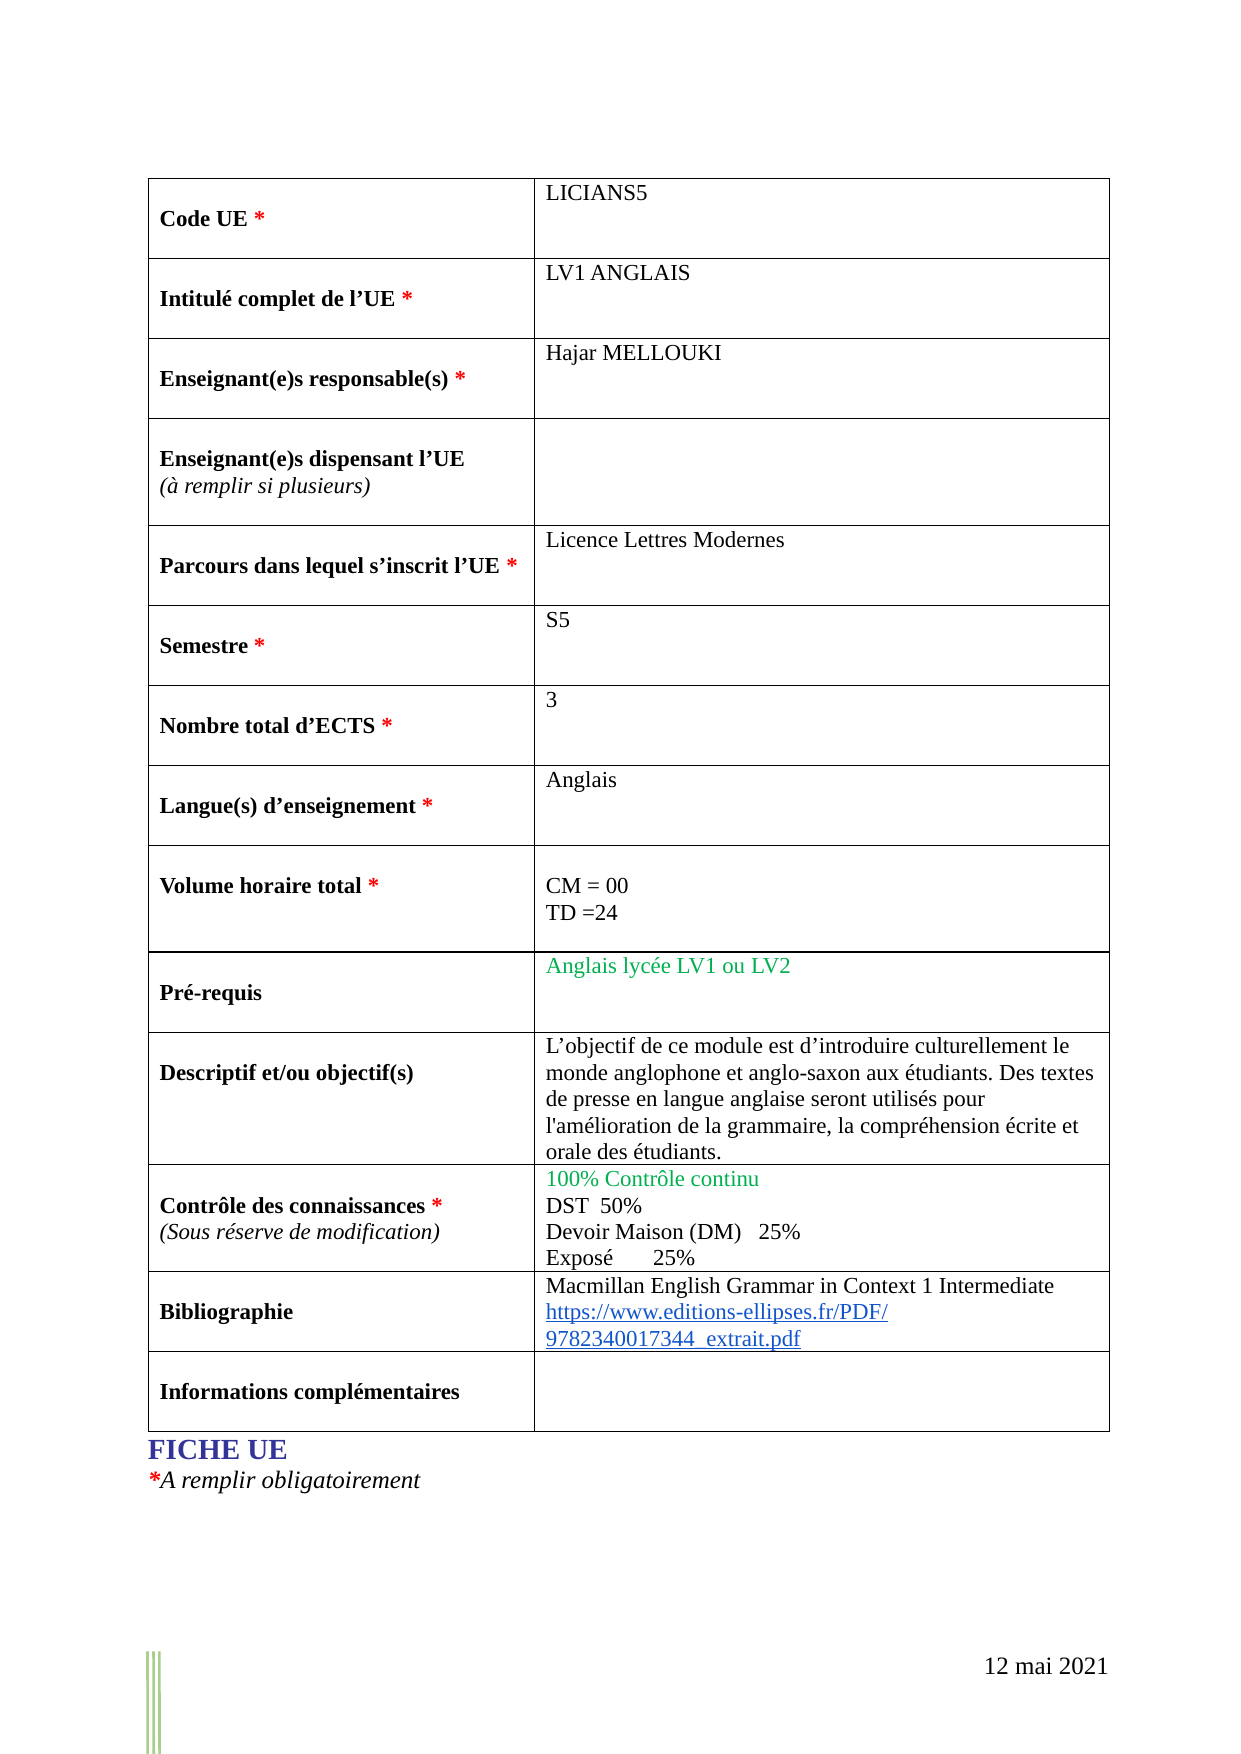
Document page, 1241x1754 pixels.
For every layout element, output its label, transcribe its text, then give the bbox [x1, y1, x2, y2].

table_cell Enseignant(e)s responsable(s) * [149, 339, 534, 418]
table_cell Parcours dans lequel s’inscrit l’UE * [149, 526, 534, 605]
table_cell Intitulé complet de l’UE * [149, 259, 534, 338]
table_cell Hajar MELLOUKI [535, 339, 1109, 418]
table_cell S5 [535, 606, 1109, 685]
table_cell LV1 ANGLAIS [535, 259, 1109, 338]
table_cell Langue(s) d’enseignement * [149, 766, 534, 845]
table_cell Enseignant(e)s dispensant l’UE (à remplir si plusieurs) [149, 419, 534, 524]
table_cell L’objectif de ce module est d’introduire culturellement le monde anglophone et anglo-saxon aux étudiants. Des textes de presse en langue anglaise seront utilisés pour l'amélioration de la grammaire, la compréhension écrite et orale des étudiants. [535, 1033, 1109, 1164]
table_cell [535, 419, 1109, 524]
table_cell Anglais [535, 766, 1109, 845]
table_cell Bibliographie [149, 1272, 534, 1351]
table_cell Licence Lettres Modernes [535, 526, 1109, 605]
text *A remplir obligatoirement [148, 1466, 1093, 1494]
table_cell 100% Contrôle continu DST 50% Devoir Maison (DM) 25% Exposé 25% [535, 1165, 1109, 1271]
table_cell Volume horaire total * [149, 846, 534, 951]
table_cell Informations complémentaires [149, 1352, 534, 1431]
table_cell 3 [535, 686, 1109, 765]
table_cell Descriptif et/ou objectif(s) [149, 1033, 534, 1164]
table_cell Anglais lycée LV1 ou LV2 [535, 953, 1109, 1032]
table_cell Macmillan English Grammar in Context 1 Intermediate https://www.editions-ellipses.fr/PDF/9782340017344_extrait.pdf [535, 1272, 1109, 1351]
table_header LICIANS5 [535, 179, 1109, 258]
table_cell Nombre total d’ECTS * [149, 686, 534, 765]
table_header Code UE * [149, 179, 534, 258]
table_cell Contrôle des connaissances * (Sous réserve de modification) [149, 1165, 534, 1271]
table_cell Semestre * [149, 606, 534, 685]
table_cell [535, 1352, 1109, 1431]
table_cell Pré-requis [149, 953, 534, 1032]
text FICHE UE [148, 1432, 1093, 1466]
table_cell CM = 00 TD =24 [535, 846, 1109, 951]
